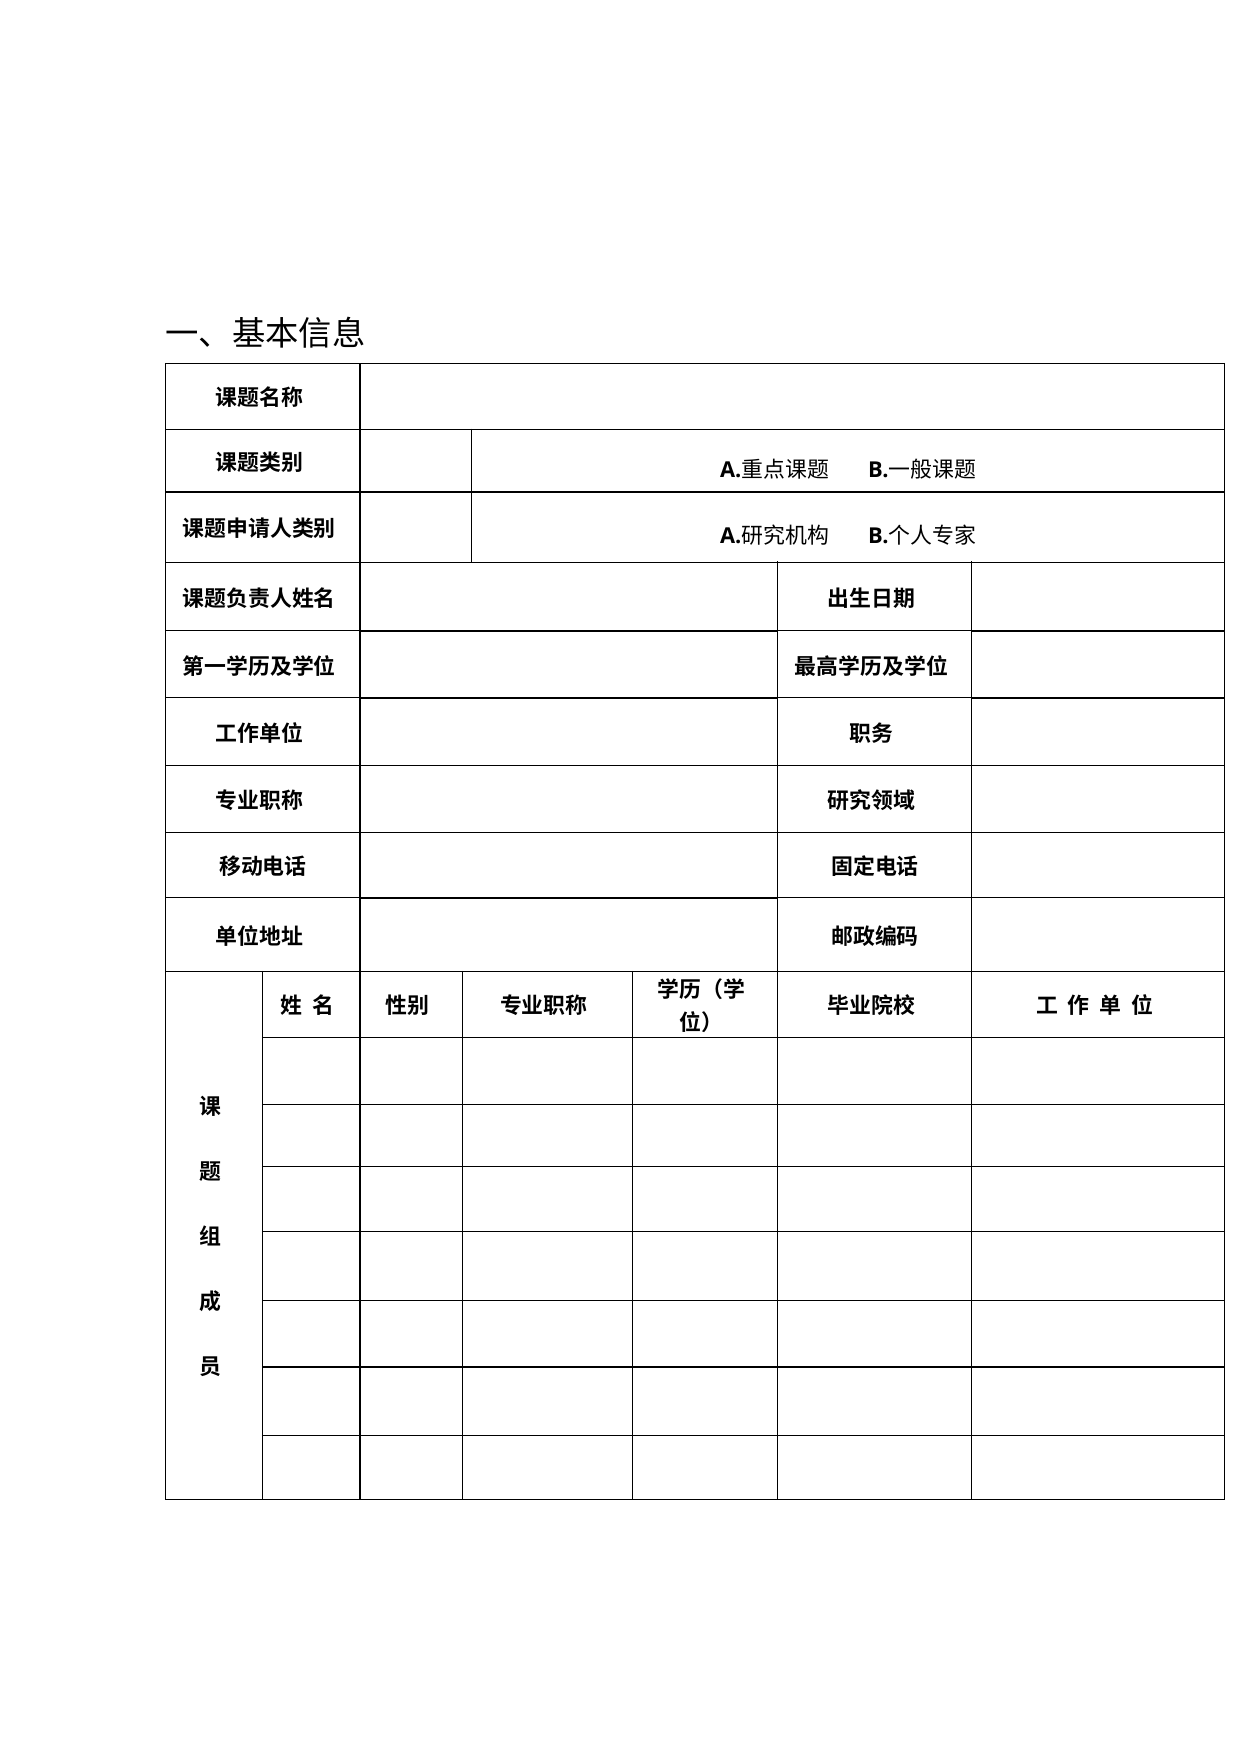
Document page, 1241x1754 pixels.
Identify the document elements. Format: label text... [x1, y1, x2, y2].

table_cell [361, 563, 777, 630]
table_cell [972, 766, 1224, 832]
table_cell 性别 [361, 972, 462, 1037]
table_cell [263, 1105, 359, 1166]
table_cell 专业职称 [463, 972, 632, 1037]
table_cell [361, 899, 777, 971]
table_cell [361, 833, 777, 897]
table_cell [361, 1368, 462, 1435]
table_cell 专业职称 [166, 766, 359, 832]
table_cell [972, 898, 1224, 971]
table_cell [778, 1436, 971, 1499]
table_cell [263, 1301, 359, 1366]
table_cell [463, 1368, 632, 1435]
table_cell [361, 1301, 462, 1366]
table_cell [972, 1301, 1224, 1366]
table_cell 第一学历及学位 [166, 631, 359, 697]
table_cell [972, 833, 1224, 897]
table_cell [633, 1232, 777, 1299]
table_cell [361, 1232, 462, 1299]
table_cell 单位地址 [166, 898, 359, 971]
table_cell [361, 430, 471, 491]
table_cell [778, 1232, 971, 1299]
table_cell 出生日期 [778, 563, 971, 630]
table_cell [463, 1105, 632, 1166]
table_cell A.重点课题 B.一般课题 [472, 430, 1224, 491]
table_cell A.研究机构 B.个人专家 [472, 493, 1224, 561]
table_cell [972, 563, 1224, 630]
table_cell 课题申请人类别 [166, 493, 359, 561]
table_cell [972, 1436, 1224, 1499]
table_cell [361, 766, 777, 832]
table_cell [361, 493, 471, 561]
table_cell 课题负责人姓名 [166, 563, 359, 630]
table_cell [778, 1167, 971, 1231]
table_cell [263, 1368, 359, 1435]
table_cell [972, 1038, 1224, 1104]
table_cell [633, 1301, 777, 1366]
table_cell 课题类别 [166, 430, 359, 491]
table_cell 课 题 组 成 员 [166, 972, 262, 1499]
table_cell [263, 1436, 359, 1499]
table_cell [778, 1105, 971, 1166]
table_cell [361, 699, 777, 764]
table_cell 邮政编码 [778, 898, 971, 971]
table_cell [463, 1167, 632, 1231]
table_cell [633, 1368, 777, 1435]
table_cell 工作单位 [166, 698, 359, 764]
table_cell 职务 [778, 698, 971, 764]
table_cell [972, 699, 1224, 764]
table_cell [633, 1436, 777, 1499]
table_cell [463, 1038, 632, 1104]
table_cell [972, 1105, 1224, 1166]
table_cell [778, 1301, 971, 1366]
table_cell [463, 1232, 632, 1299]
table_cell [633, 1038, 777, 1104]
table_cell [972, 632, 1224, 697]
table_cell [633, 1105, 777, 1166]
table_cell [361, 1167, 462, 1231]
table_cell [361, 1105, 462, 1166]
text 一、基本信息 [165, 298, 1087, 363]
table_header [361, 364, 1224, 428]
table_cell [263, 1167, 359, 1231]
table_cell 姓 名 [263, 972, 359, 1037]
table_cell 移动电话 [166, 833, 359, 897]
table_cell [361, 1038, 462, 1104]
table_cell [463, 1301, 632, 1366]
table_cell [361, 1436, 462, 1499]
table_cell [972, 1368, 1224, 1435]
table_cell 学历（学位） [633, 972, 777, 1037]
table_cell [463, 1436, 632, 1499]
table_cell [778, 1368, 971, 1435]
table_cell [263, 1232, 359, 1299]
table_cell [361, 632, 777, 697]
table_header 课题名称 [166, 364, 359, 428]
table_cell [633, 1167, 777, 1231]
table_cell 研究领域 [778, 766, 971, 832]
table_cell [972, 1167, 1224, 1231]
table_cell [263, 1038, 359, 1104]
table_cell 工 作 单 位 [972, 972, 1224, 1037]
table_cell 最高学历及学位 [778, 631, 971, 697]
table_cell 固定电话 [778, 833, 971, 897]
table_cell [778, 1038, 971, 1104]
table_cell [972, 1232, 1224, 1299]
table_cell 毕业院校 [778, 972, 971, 1037]
